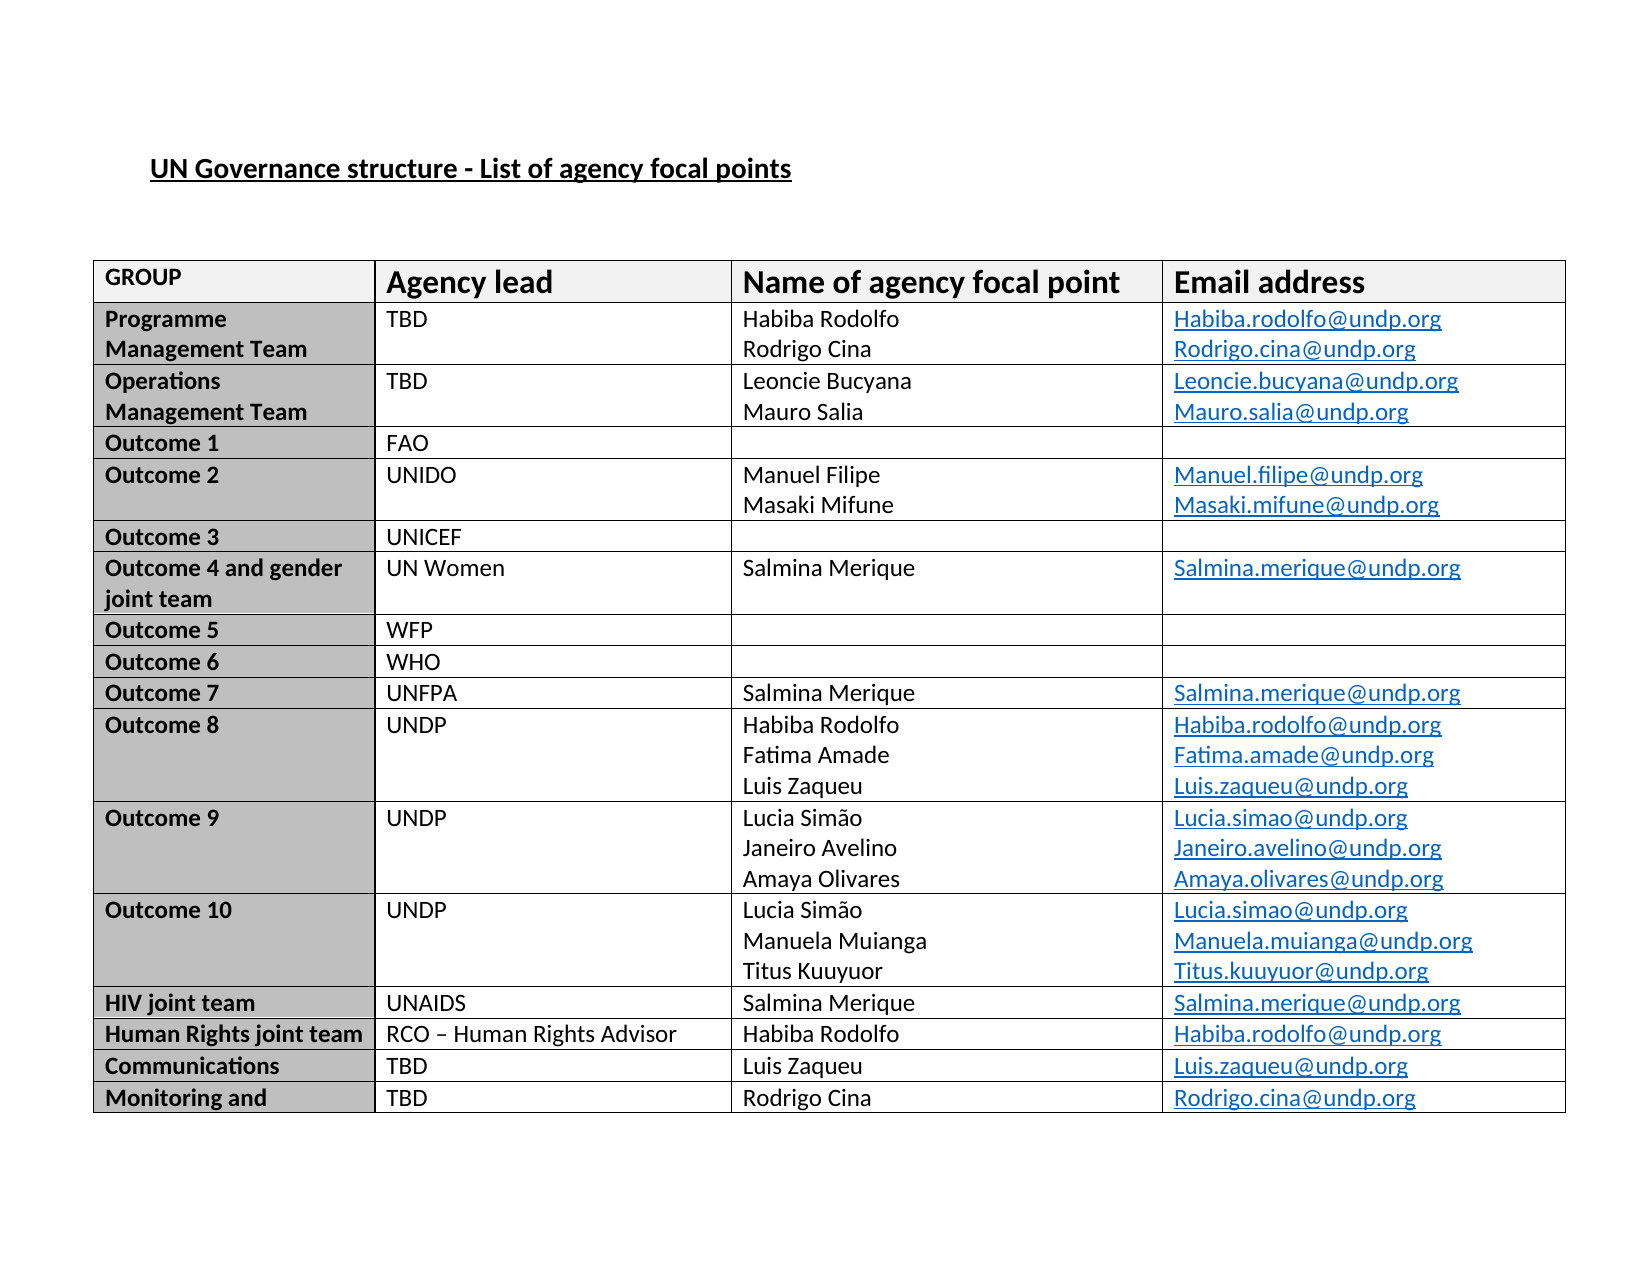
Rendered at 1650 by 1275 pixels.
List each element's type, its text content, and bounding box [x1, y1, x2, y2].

table_cell UNDP [376, 709, 731, 801]
table_cell Outcome 5 [94, 615, 374, 645]
table_cell [1163, 615, 1565, 645]
table_cell WHO [376, 646, 731, 677]
table_cell Operations Management Team [94, 365, 374, 426]
table_cell Salmina.merique@undp.org [1163, 678, 1565, 708]
table_cell Salmina.merique@undp.org [1163, 552, 1565, 613]
table_header Name of agency focal point [732, 261, 1162, 302]
table_cell Salmina Merique [732, 987, 1162, 1017]
table_header GROUP [94, 261, 374, 302]
table_cell Outcome 8 [94, 709, 374, 801]
table_cell Habiba.rodolfo@undp.org Rodrigo.cina@undp.org [1163, 303, 1565, 364]
table_cell Outcome 1 [94, 427, 374, 458]
table_cell [1163, 646, 1565, 677]
table_cell Salmina Merique [732, 678, 1162, 708]
table_cell TBD [376, 303, 731, 364]
table_cell TBD [376, 365, 731, 426]
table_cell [1163, 1082, 1565, 1112]
table_cell Outcome 4 and gender joint team [94, 552, 374, 613]
table_header Agency lead [376, 261, 731, 302]
table_header Email address [1163, 261, 1565, 302]
table_cell Outcome 2 [94, 459, 374, 520]
table_cell Outcome 9 [94, 802, 374, 893]
table_cell Lucia.simao@undp.org Janeiro.avelino@undp.org Amaya.olivares@undp.org [1163, 802, 1565, 893]
table_cell Programme Management Team [94, 303, 374, 364]
table_cell Luis Zaqueu [732, 1050, 1162, 1081]
table_cell Outcome 3 [94, 521, 374, 551]
table_cell UNIDO [376, 459, 731, 520]
table_cell FAO [376, 427, 731, 458]
table_cell [1163, 521, 1565, 551]
table_cell Outcome 6 [94, 646, 374, 677]
table_cell Human Rights joint team [94, 1019, 374, 1049]
table_cell UNICEF [376, 521, 731, 551]
table_cell HIV joint team [94, 987, 374, 1017]
table_cell TBD [376, 1050, 731, 1081]
table_cell Salmina.merique@undp.org [1163, 987, 1565, 1017]
table_cell Outcome 10 [94, 894, 374, 986]
table_cell UN Women [376, 552, 731, 613]
table_cell Habiba.rodolfo@undp.org [1163, 1019, 1565, 1049]
table_cell WFP [376, 615, 731, 645]
table_cell Habiba.rodolfo@undp.org Fatima.amade@undp.org Luis.zaqueu@undp.org [1163, 709, 1565, 801]
table_cell Leoncie Bucyana Mauro Salia [732, 365, 1162, 426]
table_cell Communications [94, 1050, 374, 1081]
table_cell Lucia.simao@undp.org Manuela.muianga@undp.org Titus.kuuyuor@undp.org [1163, 894, 1565, 986]
table_cell Salmina Merique [732, 552, 1162, 613]
table_cell Luis.zaqueu@undp.org [1163, 1050, 1565, 1081]
text UN Governance structure - List of agency focal points [150, 150, 1500, 186]
table_cell Habiba Rodolfo [732, 1019, 1162, 1049]
table_cell [732, 615, 1162, 645]
table_cell RCO – Human Rights Advisor [376, 1019, 731, 1049]
table_cell Rodrigo Cina [732, 1082, 1162, 1112]
table_cell Lucia Simão Janeiro Avelino Amaya Olivares [732, 802, 1162, 893]
table_cell UNDP [376, 802, 731, 893]
table_cell Habiba Rodolfo Rodrigo Cina [732, 303, 1162, 364]
table_cell Lucia Simão Manuela Muianga Titus Kuuyuor [732, 894, 1162, 986]
table_cell [732, 646, 1162, 677]
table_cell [94, 1082, 374, 1112]
table_cell TBD [376, 1082, 731, 1112]
table_cell UNAIDS [376, 987, 731, 1017]
table_cell [732, 427, 1162, 458]
table_cell Manuel.filipe@undp.org Masaki.mifune@undp.org [1163, 459, 1565, 520]
table_cell Manuel Filipe Masaki Mifune [732, 459, 1162, 520]
table_cell [732, 521, 1162, 551]
table_cell Outcome 7 [94, 678, 374, 708]
table_cell Leoncie.bucyana@undp.org Mauro.salia@undp.org [1163, 365, 1565, 426]
table_cell Habiba Rodolfo Fatima Amade Luis Zaqueu [732, 709, 1162, 801]
table_cell UNDP [376, 894, 731, 986]
table_cell UNFPA [376, 678, 731, 708]
table_cell [1163, 427, 1565, 458]
